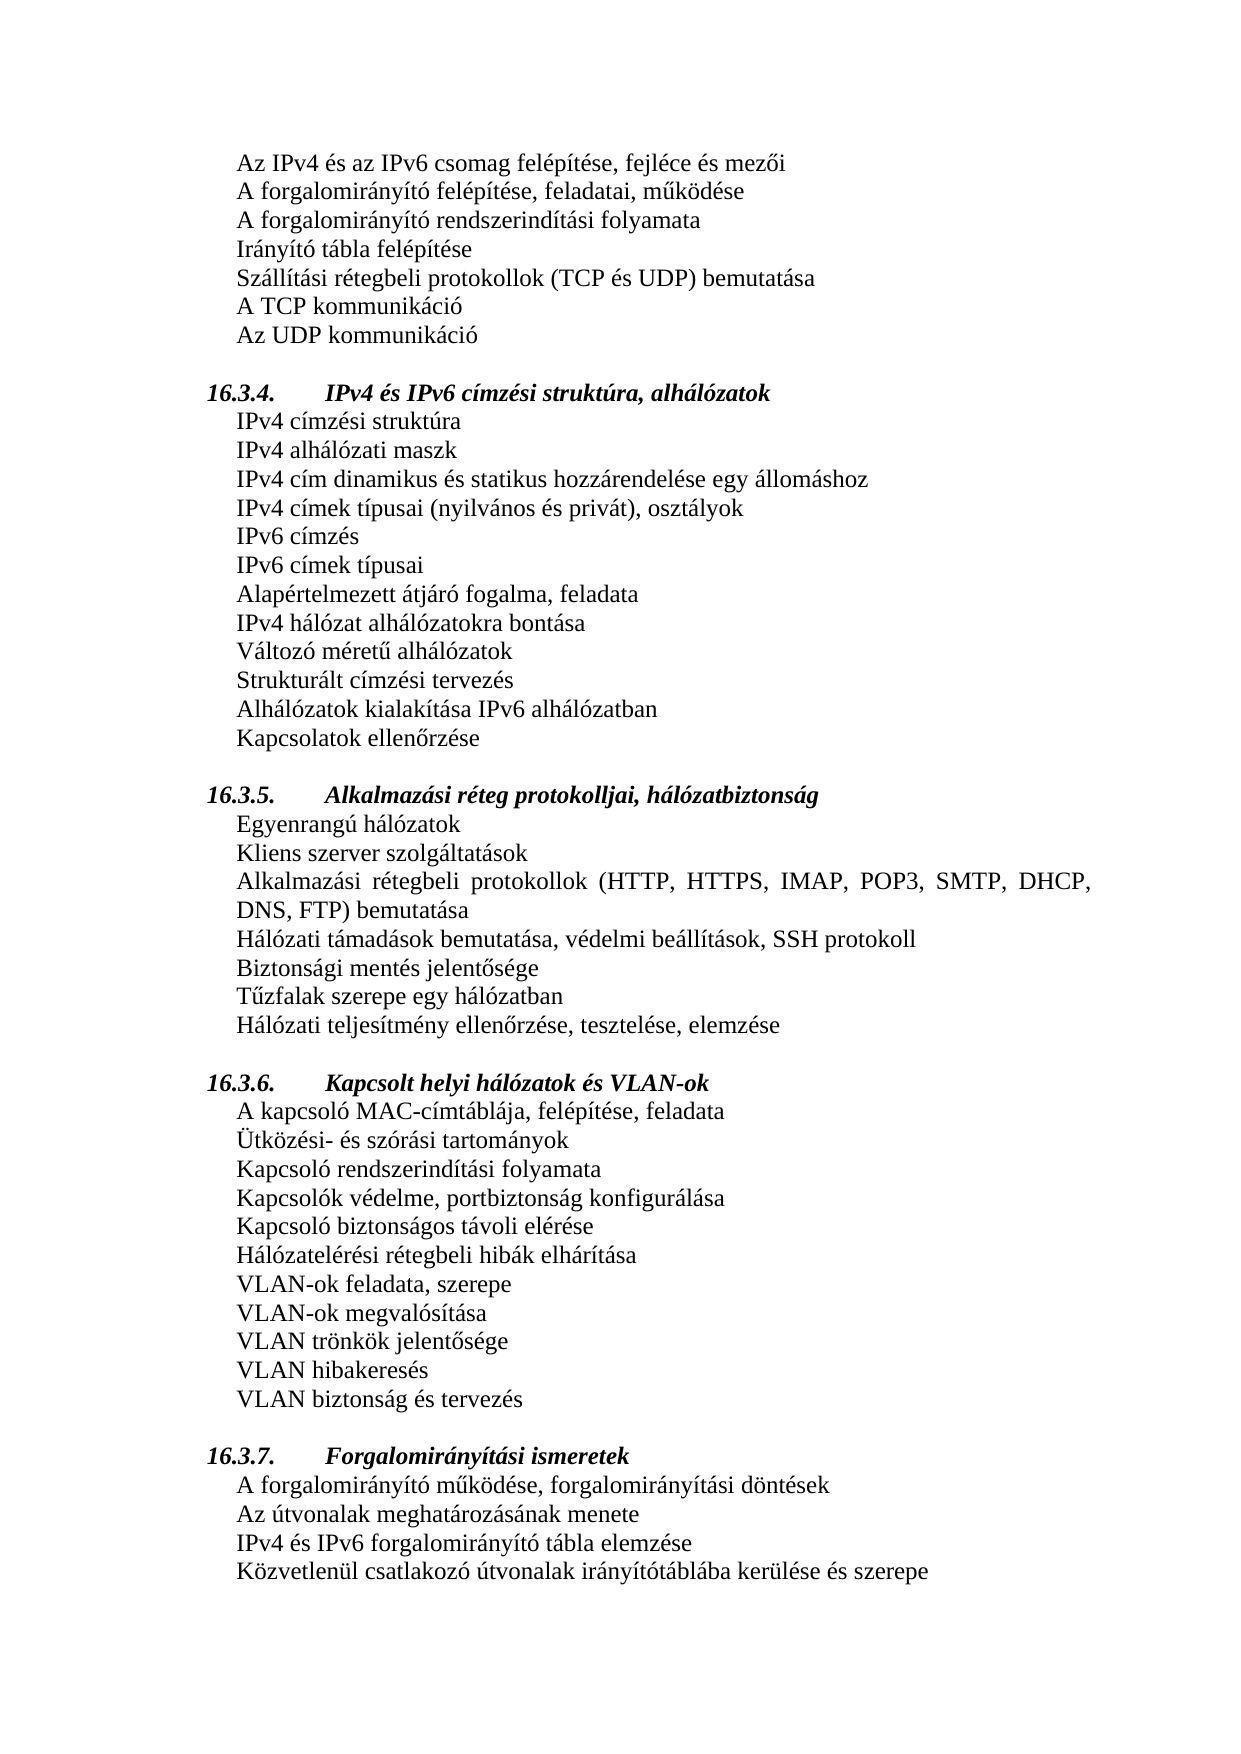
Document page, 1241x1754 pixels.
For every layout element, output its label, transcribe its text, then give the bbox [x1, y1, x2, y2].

text Kapcsoló rendszerindítási folyamata [236, 1154, 1093, 1183]
text Hálózatelérési rétegbeli hibák elhárítása [236, 1240, 1093, 1269]
text Kapcsolók védelme, portbiztonság konfigurálása [236, 1183, 1093, 1211]
text IPv6 címzés [236, 521, 1093, 550]
text Egyenrangú hálózatok [236, 809, 1093, 838]
text Kapcsoló biztonságos távoli elérése [236, 1211, 1093, 1240]
text A forgalomirányító rendszerindítási folyamata [236, 205, 1093, 234]
text VLAN biztonság és tervezés [236, 1384, 1093, 1413]
text Kapcsolatok ellenőrzése [236, 723, 1093, 751]
text Tűzfalak szerepe egy hálózatban [236, 981, 1093, 1010]
text Hálózati támadások bemutatása, védelmi beállítások, SSH protokoll [236, 924, 1093, 953]
text Alhálózatok kialakítása IPv6 alhálózatban [236, 694, 1093, 723]
text IPv4 és IPv6 forgalomirányító tábla elemzése [236, 1528, 1093, 1556]
text IPv4 alhálózati maszk [236, 435, 1093, 464]
text Szállítási rétegbeli protokollok (TCP és UDP) bemutatása [236, 263, 1093, 291]
text A kapcsoló MAC-címtáblája, felépítése, feladata [236, 1096, 1093, 1125]
text Változó méretű alhálózatok [236, 636, 1093, 665]
text IPv6 címek típusai [236, 550, 1093, 579]
text VLAN-ok megvalósítása [236, 1298, 1093, 1326]
text Irányító tábla felépítése [236, 234, 1093, 263]
text IPv4 hálózat alhálózatokra bontása [236, 608, 1093, 636]
list IPv4 és IPv6 címzési struktúra, alhálózatok [207, 378, 1093, 406]
text Az útvonalak meghatározásának menete [236, 1499, 1093, 1528]
text IPv4 cím dinamikus és statikus hozzárendelése egy állomáshoz [236, 464, 1093, 493]
text IPv4 címzési struktúra [236, 406, 1093, 435]
text VLAN-ok feladata, szerepe [236, 1269, 1093, 1298]
text Biztonsági mentés jelentősége [236, 953, 1093, 981]
text Ütközési- és szórási tartományok [236, 1125, 1093, 1154]
text Alkalmazási rétegbeli protokollok (HTTP, HTTPS, IMAP, POP3, SMTP, DHCP, DNS, FTP) bemutatása [236, 866, 1093, 924]
text Alapértelmezett átjáró fogalma, feladata [236, 579, 1093, 608]
text VLAN hibakeresés [236, 1355, 1093, 1384]
text VLAN trönkök jelentősége [236, 1326, 1093, 1355]
text A forgalomirányító működése, forgalomirányítási döntések [236, 1470, 1093, 1499]
list Alkalmazási réteg protokolljai, hálózatbiztonság [207, 780, 1093, 809]
text A forgalomirányító felépítése, feladatai, működése [236, 176, 1093, 205]
text IPv4 címek típusai (nyilvános és privát), osztályok [236, 493, 1093, 521]
text Hálózati teljesítmény ellenőrzése, tesztelése, elemzése [236, 1010, 1093, 1039]
text Strukturált címzési tervezés [236, 665, 1093, 694]
text Kliens szerver szolgáltatások [236, 838, 1093, 866]
text A TCP kommunikáció [236, 291, 1093, 320]
list Kapcsolt helyi hálózatok és VLAN-ok [207, 1068, 1093, 1096]
text Az IPv4 és az IPv6 csomag felépítése, fejléce és mezői [236, 148, 1093, 176]
text Közvetlenül csatlakozó útvonalak irányítótáblába kerülése és szerepe [236, 1556, 1093, 1585]
text Az UDP kommunikáció [236, 320, 1093, 349]
list Forgalomirányítási ismeretek [207, 1441, 1093, 1470]
